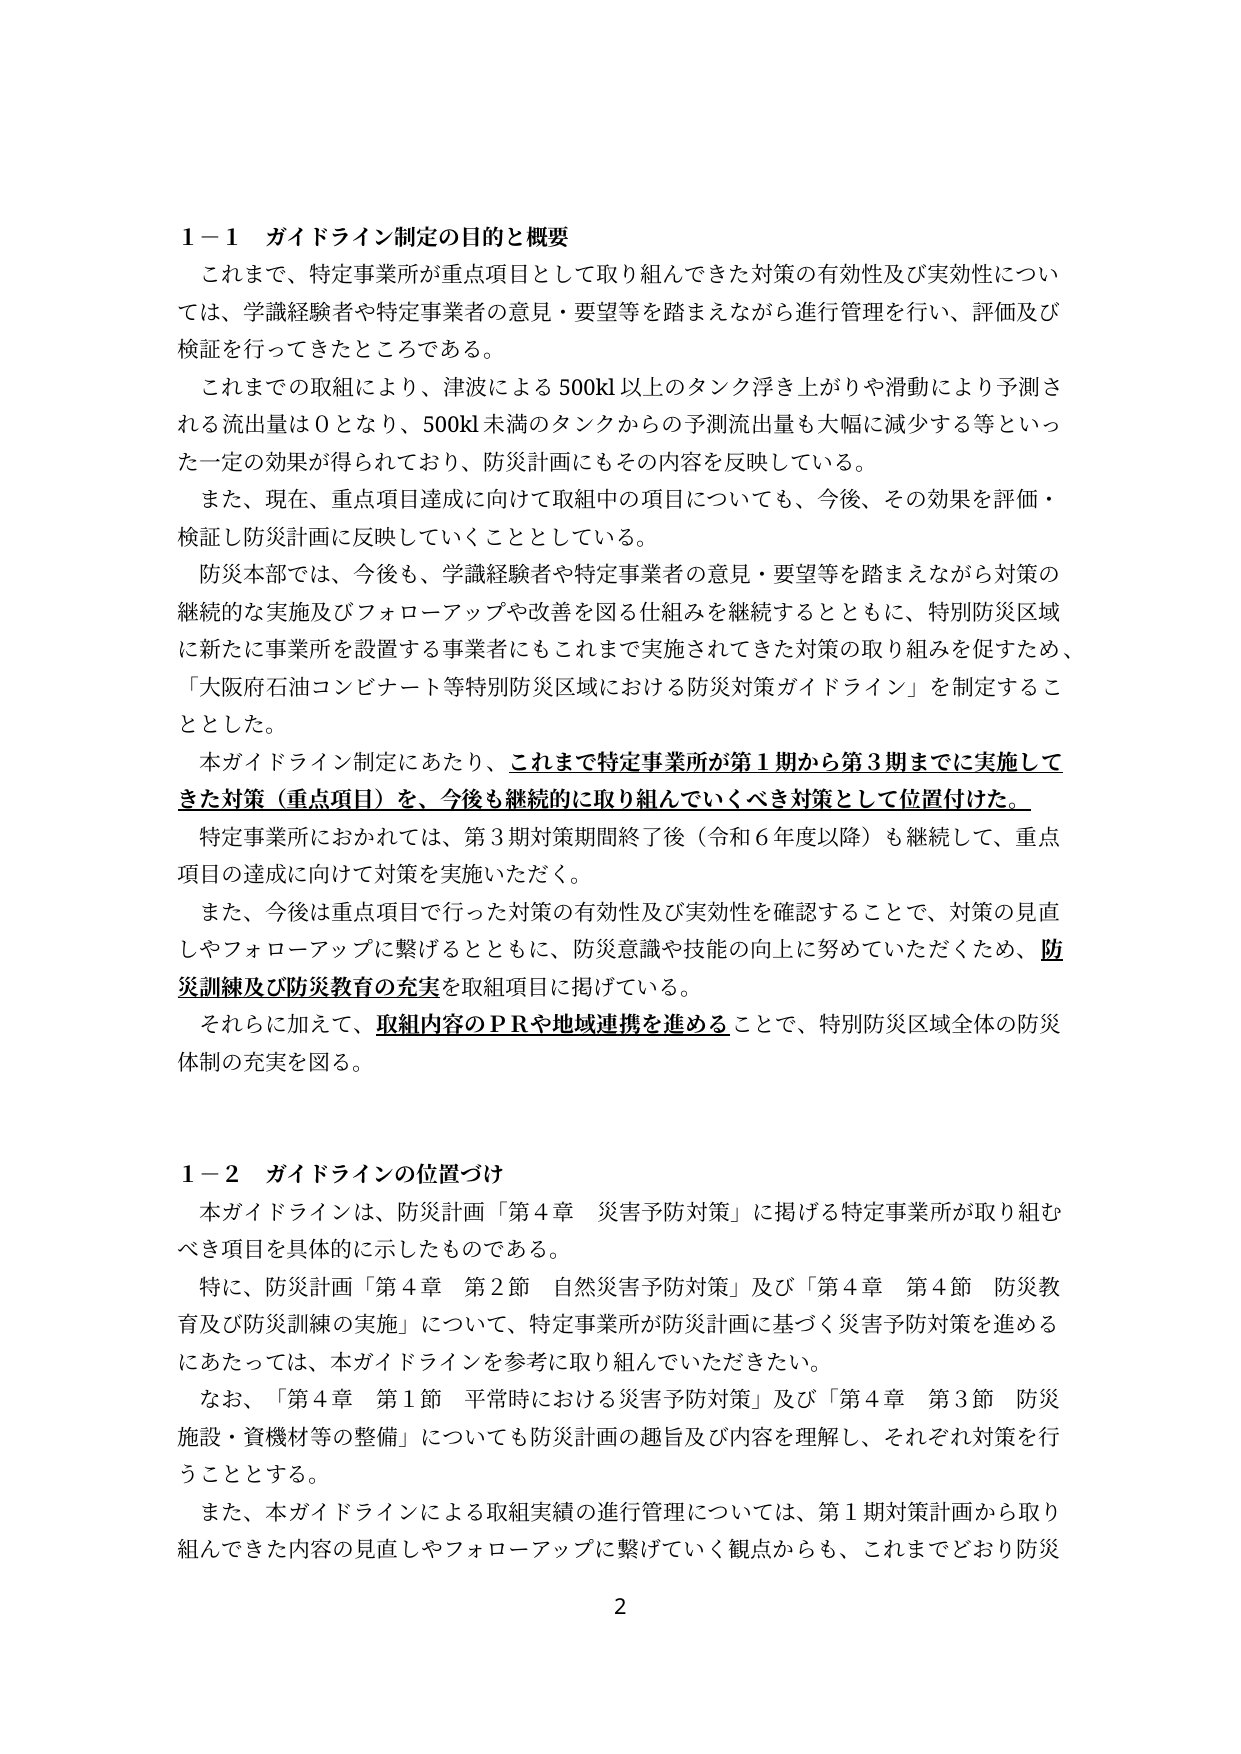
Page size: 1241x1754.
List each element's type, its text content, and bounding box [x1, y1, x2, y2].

text 本ガイドライン制定にあたり、これまで特定事業所が第１期から第３期までに実施してきた対策（重点項目）を、今後も継続的に取り組んでいくべき対策として位置付けた。 [177, 742, 1063, 817]
text それらに加えて、取組内容のＰＲや地域連携を進めることで、特別防災区域全体の防災体制の充実を図る。 [177, 1004, 1063, 1079]
text 特に、防災計画「第４章 第２節 自然災害予防対策」及び「第４章 第４節 防災教育及び防災訓練の実施」について、特定事業所が防災計画に基づく災害予防対策を進めるにあたっては、本ガイドラインを参考に取り組んでいただきたい。 [177, 1267, 1063, 1379]
text これまでの取組により、津波による500kl以上のタンク浮き上がりや滑動により予測される流出量は０となり、500kl未満のタンクからの予測流出量も大幅に減少する等といった一定の効果が得られており、防災計画にもその内容を反映している。 [177, 367, 1063, 479]
text 防災本部では、今後も、学識経験者や特定事業者の意見・要望等を踏まえながら対策の継続的な実施及びフォローアップや改善を図る仕組みを継続するとともに、特別防災区域に新たに事業所を設置する事業者にもこれまで実施されてきた対策の取り組みを促すため、「大阪府石油コンビナート等特別防災区域における防災対策ガイドライン」を制定することとした。 [177, 554, 1063, 742]
text 特定事業所におかれては、第３期対策期間終了後（令和６年度以降）も継続して、重点項目の達成に向けて対策を実施いただく。 [177, 817, 1063, 892]
text １－２ ガイドラインの位置づけ [177, 1154, 1063, 1192]
text これまで、特定事業所が重点項目として取り組んできた対策の有効性及び実効性については、学識経験者や特定事業者の意見・要望等を踏まえながら進行管理を行い、評価及び検証を行ってきたところである。 [177, 254, 1063, 367]
text 本ガイドラインは、防災計画「第４章 災害予防対策」に掲げる特定事業所が取り組むべき項目を具体的に示したものである。 [177, 1192, 1063, 1267]
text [177, 1492, 1063, 1567]
text また、現在、重点項目達成に向けて取組中の項目についても、今後、その効果を評価・検証し防災計画に反映していくこととしている。 [177, 479, 1063, 554]
text なお、「第４章 第１節 平常時における災害予防対策」及び「第４章 第３節 防災施設・資機材等の整備」についても防災計画の趣旨及び内容を理解し、それぞれ対策を行うこととする。 [177, 1379, 1063, 1492]
text １－１ ガイドライン制定の目的と概要 [177, 217, 1063, 254]
text また、今後は重点項目で行った対策の有効性及び実効性を確認することで、対策の見直しやフォローアップに繋げるとともに、防災意識や技能の向上に努めていただくため、防災訓練及び防災教育の充実を取組項目に掲げている。 [177, 892, 1063, 1004]
